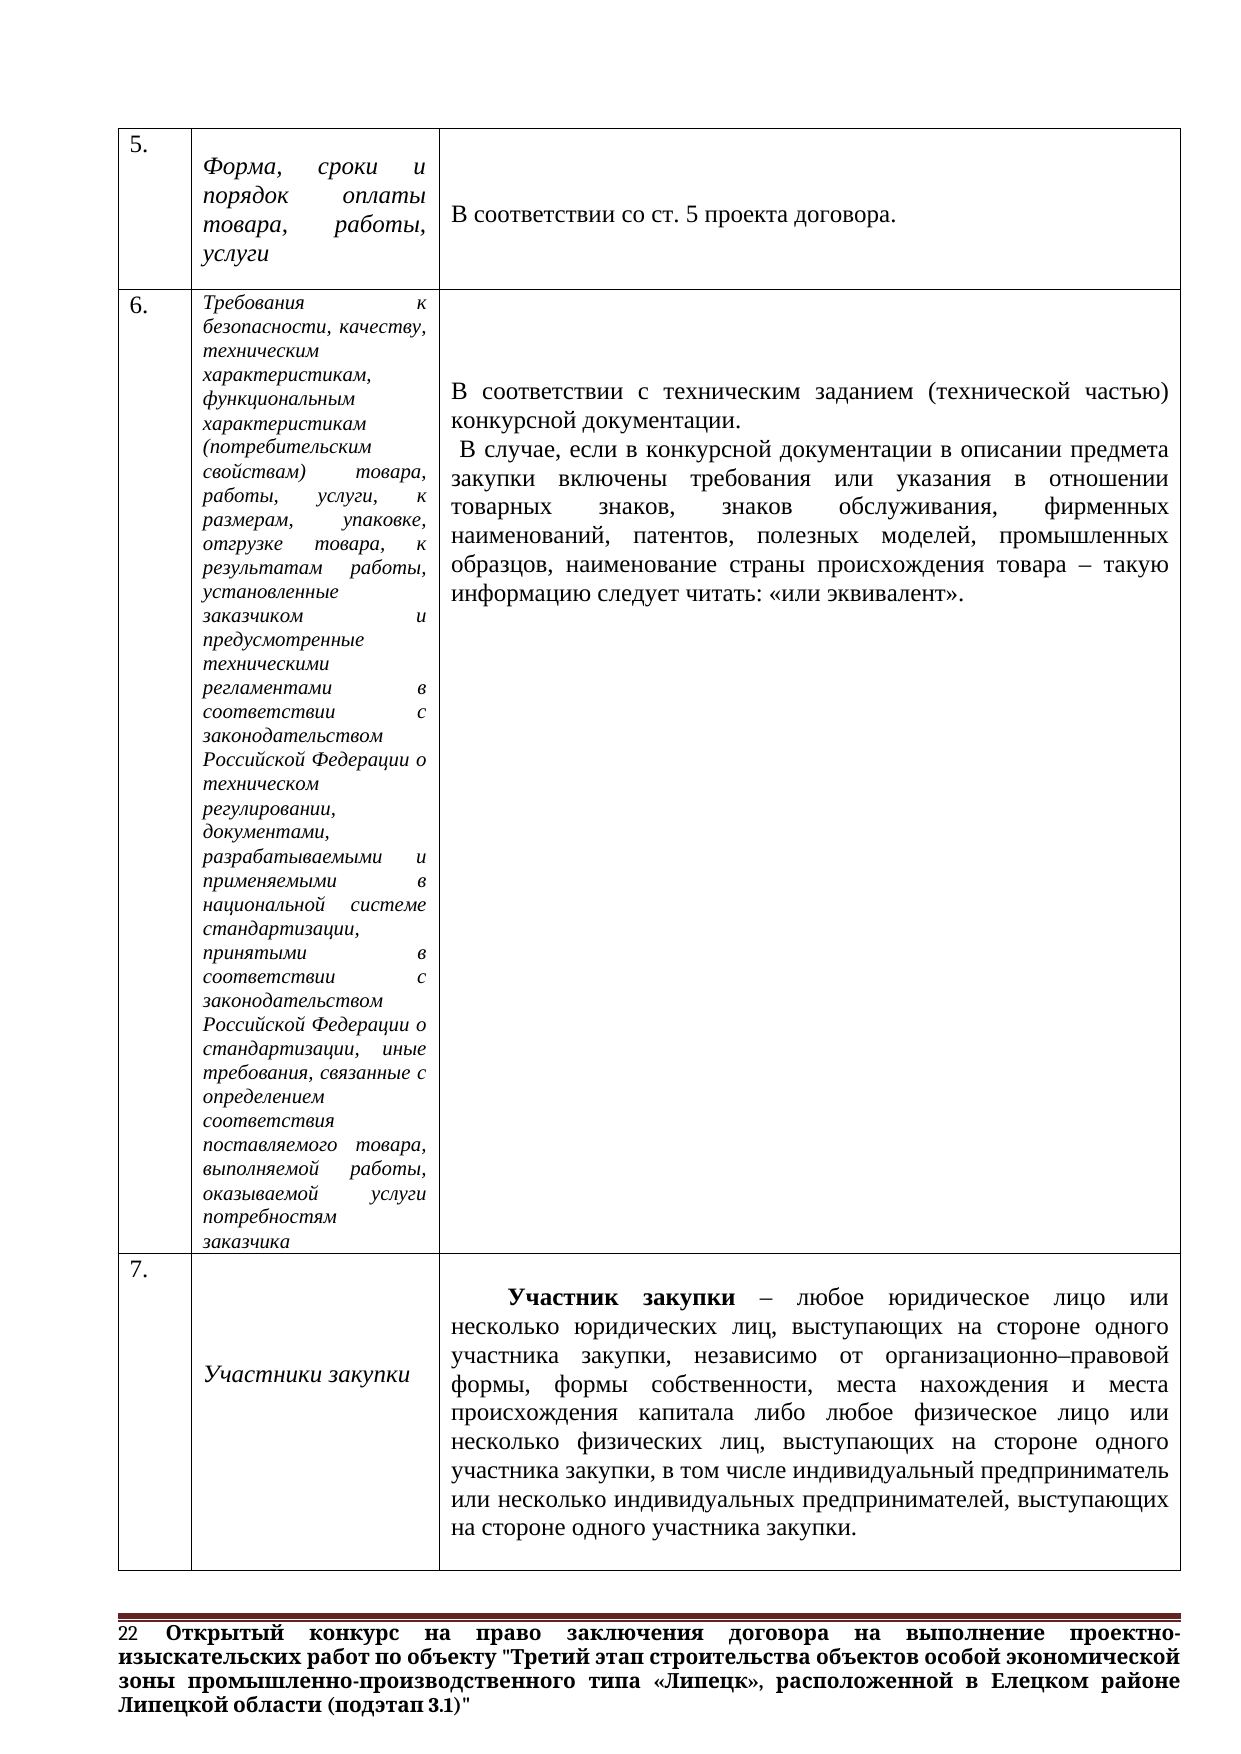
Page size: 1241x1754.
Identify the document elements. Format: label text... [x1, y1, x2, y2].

table_cell В соответствии с техническим заданием (технической частью) конкурсной документации. В случае, если в конкурсной документации в описании предмета закупки включены требования или указания в отношении товарных знаков, знаков обслуживания, фирменных наименований, патентов, полезных моделей, промышленных образцов, наименование страны происхождения товара – такую информацию следует читать: «или эквивалент». [440, 290, 1180, 1253]
table_cell 7. [119, 1254, 191, 1570]
table_cell Форма, сроки и порядок оплаты товара, работы, услуги [192, 129, 439, 289]
table_cell В соответствии со ст. 5 проекта договора. [440, 129, 1180, 289]
table_cell 5. [119, 129, 191, 289]
table_cell Участник закупки – любое юридическое лицо или несколько юридических лиц, выступающих на стороне одного участника закупки, независимо от организационно–правовой формы, формы собственности, места нахождения и места происхождения капитала либо любое физическое лицо или несколько физических лиц, выступающих на стороне одного участника закупки, в том числе индивидуальный предприниматель или несколько индивидуальных предпринимателей, выступающих на стороне одного участника закупки. [440, 1254, 1180, 1570]
table_cell Требования к безопасности, качеству, техническим характеристикам, функциональным характеристикам (потребительским свойствам) товара, работы, услуги, к размерам, упаковке, отгрузке товара, к результатам работы, установленные заказчиком и предусмотренные техническими регламентами в соответствии с законодательством Российской Федерации о техническом регулировании, документами, разрабатываемыми и применяемыми в национальной системе стандартизации, принятыми в соответствии с законодательством Российской Федерации о стандартизации, иные требования, связанные с определением соответствия поставляемого товара, выполняемой работы, оказываемой услуги потребностям заказчика [192, 290, 439, 1253]
table_cell Участники закупки [192, 1254, 439, 1570]
table_cell 6. [119, 290, 191, 1253]
